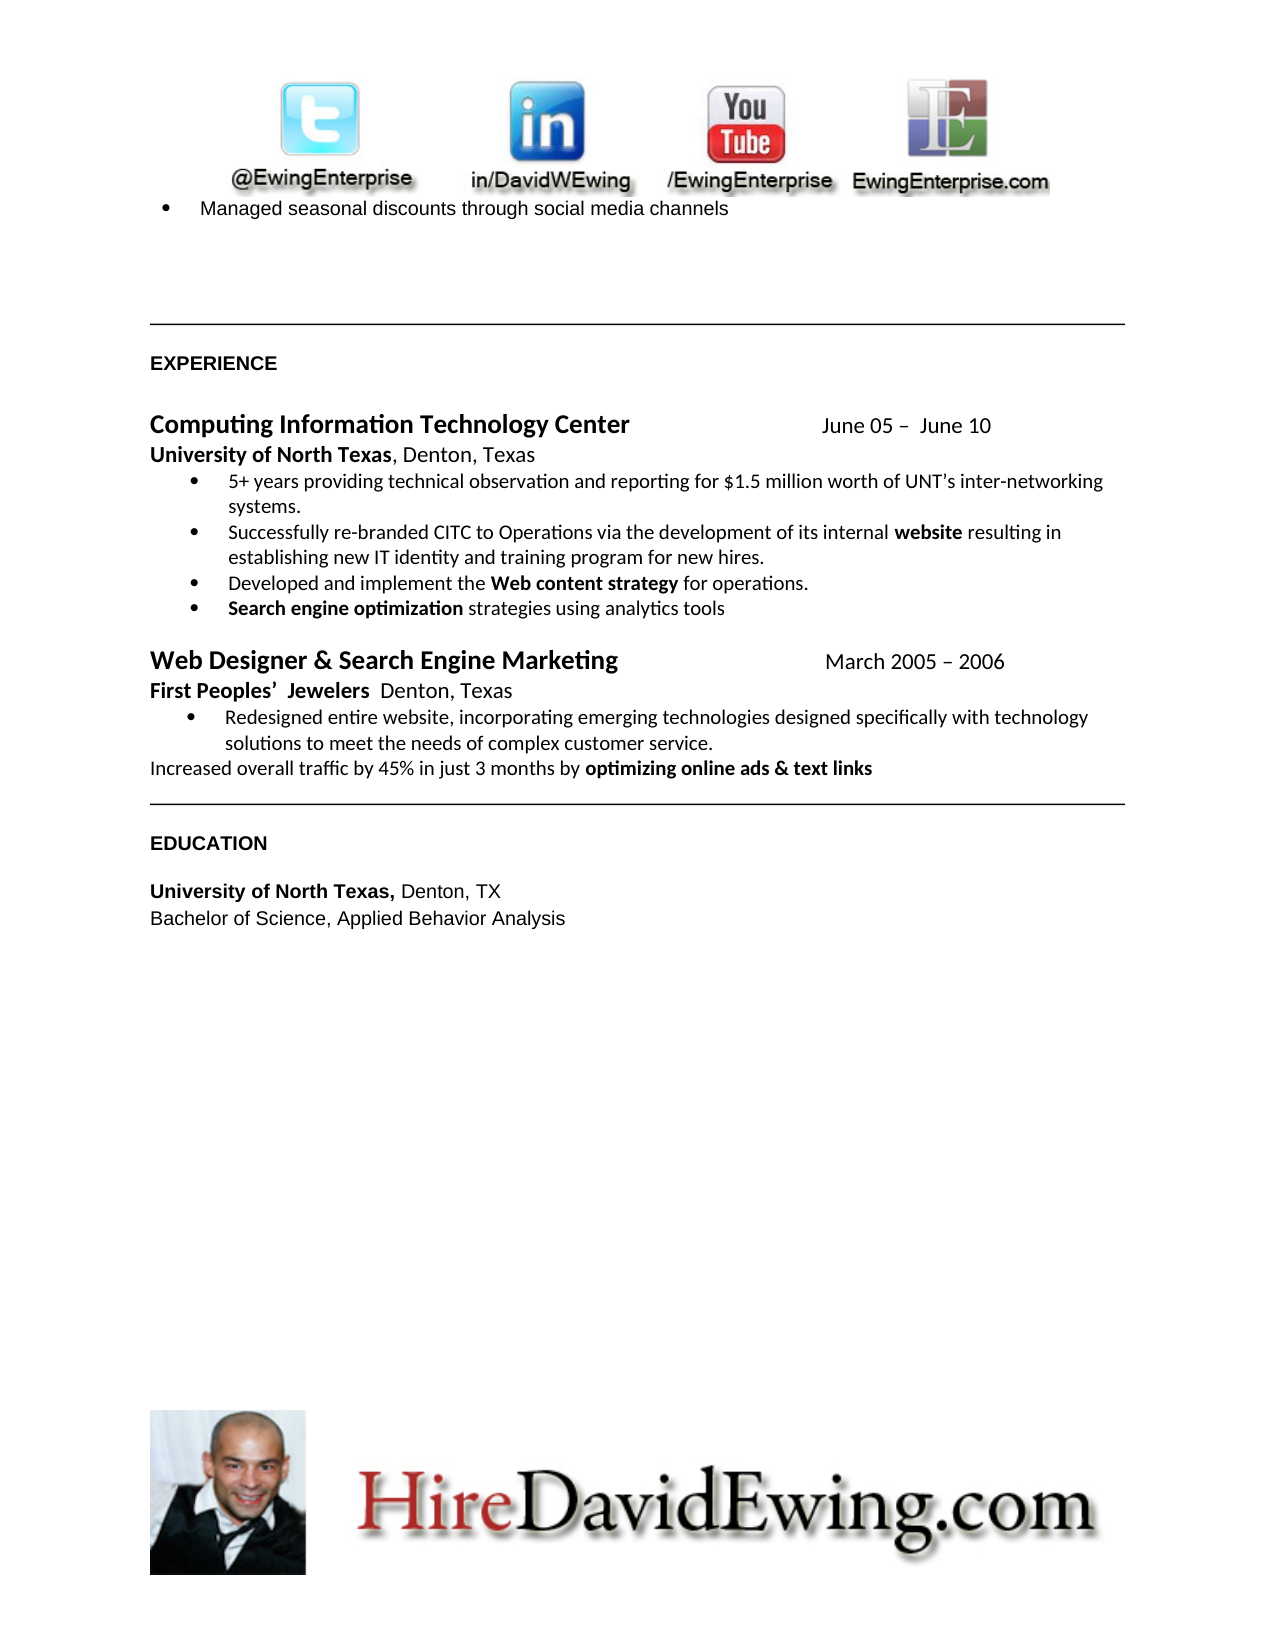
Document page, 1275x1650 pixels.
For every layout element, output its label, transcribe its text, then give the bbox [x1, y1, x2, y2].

text First Peoples’ Jewelers Denton, Texas [150, 677, 1125, 704]
list Search engine optimization strategies using analytics tools [191, 595, 1125, 621]
text Increased overall traffic by 45% in just 3 months by optimizing online ads & text links [150, 755, 1125, 781]
text EDUCATION [150, 832, 1125, 854]
list Managed seasonal discounts through social media channels [162, 197, 1100, 220]
text Web Designer & Search Engine Marketing March 2005 – 2006 [150, 643, 1125, 677]
picture [454, 75, 1050, 197]
list Developed and implement the Web content strategy for operations. [191, 570, 1125, 595]
list Redesigned entire website, incorporating emerging technologies designed specifically with technology solutions to meet the needs of complex customer service. [187, 704, 1125, 755]
text Computing Information Technology Center June 05 – June 10 [150, 407, 1125, 440]
text EXPERIENCE [150, 352, 1125, 374]
text University of North Texas, Denton, Texas [150, 440, 1125, 468]
picture [150, 1410, 1125, 1575]
list 5+ years providing technical observation and reporting for $1.5 million worth of UNT’s inter-networking systems. [191, 468, 1125, 519]
text University of North Texas, Denton, TX Bachelor of Science, Applied Behavior Analysis [150, 854, 1125, 929]
list Successfully re-branded CITC to Operations via the development of its internal website resulting in establishing new IT identity and training program for new hires. [191, 519, 1125, 570]
picture [225, 75, 424, 197]
